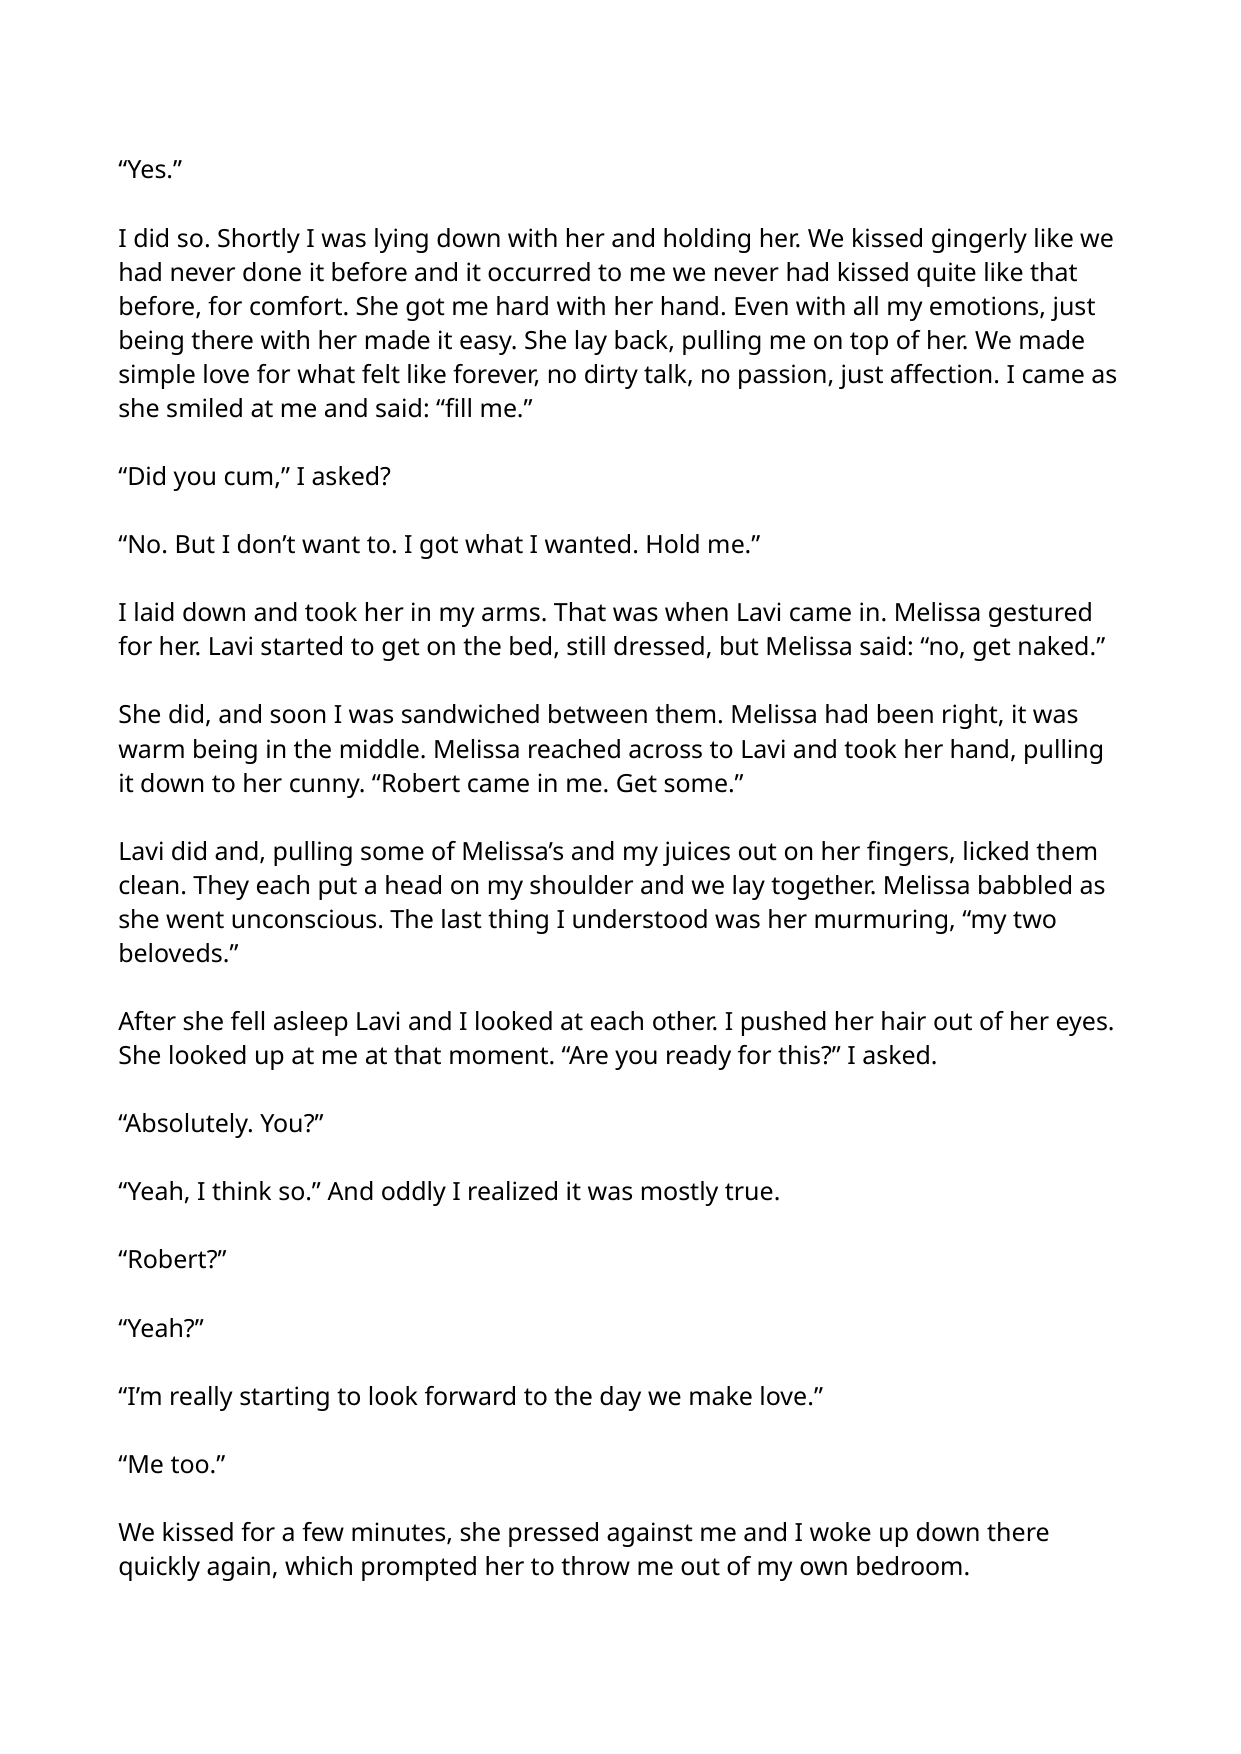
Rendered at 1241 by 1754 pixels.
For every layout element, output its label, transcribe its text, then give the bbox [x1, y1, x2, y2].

text I did so. Shortly I was lying down with her and holding her. We kissed gingerly like we had never done it before and it occurred to me we never had kissed quite like that before, for comfort. She got me hard with her hand. Even with all my emotions, just being there with her made it easy. She lay back, pulling me on top of her. We made simple love for what felt like forever, no dirty talk, no passion, just affection. I came as she smiled at me and said: “fill me.” [118, 220, 1122, 425]
text “Yeah?” [118, 1310, 1122, 1344]
text Lavi did and, pulling some of Melissa’s and my juices out on her fingers, licked them clean. They each put a head on my shoulder and we lay together. Melissa babbled as she went unconscious. The last thing I understood was her murmuring, “my two beloveds.” [118, 833, 1122, 970]
text We kissed for a few minutes, she pressed against me and I woke up down there quickly again, which prompted her to throw me out of my own bedroom. [118, 1515, 1122, 1583]
text “Me too.” [118, 1447, 1122, 1481]
text “Robert?” [118, 1242, 1122, 1276]
text “Yeah, I think so.” And oddly I realized it was mostly true. [118, 1174, 1122, 1208]
text “Did you cum,” I asked? [118, 459, 1122, 493]
text “I’m really starting to look forward to the day we make love.” [118, 1378, 1122, 1412]
text “Yes.” [118, 152, 1122, 186]
text She did, and soon I was sandwiched between them. Melissa had been right, it was warm being in the middle. Melissa reached across to Lavi and took her hand, pulling it down to her cunny. “Robert came in me. Get some.” [118, 697, 1122, 799]
text After she fell asleep Lavi and I looked at each other. I pushed her hair out of her eyes. She looked up at me at that moment. “Are you ready for this?” I asked. [118, 1004, 1122, 1072]
text “No. But I don’t want to. I got what I wanted. Hold me.” [118, 527, 1122, 561]
text “Absolutely. You?” [118, 1106, 1122, 1140]
text I laid down and took her in my arms. That was when Lavi came in. Melissa gestured for her. Lavi started to get on the bed, still dressed, but Melissa said: “no, get naked.” [118, 595, 1122, 663]
